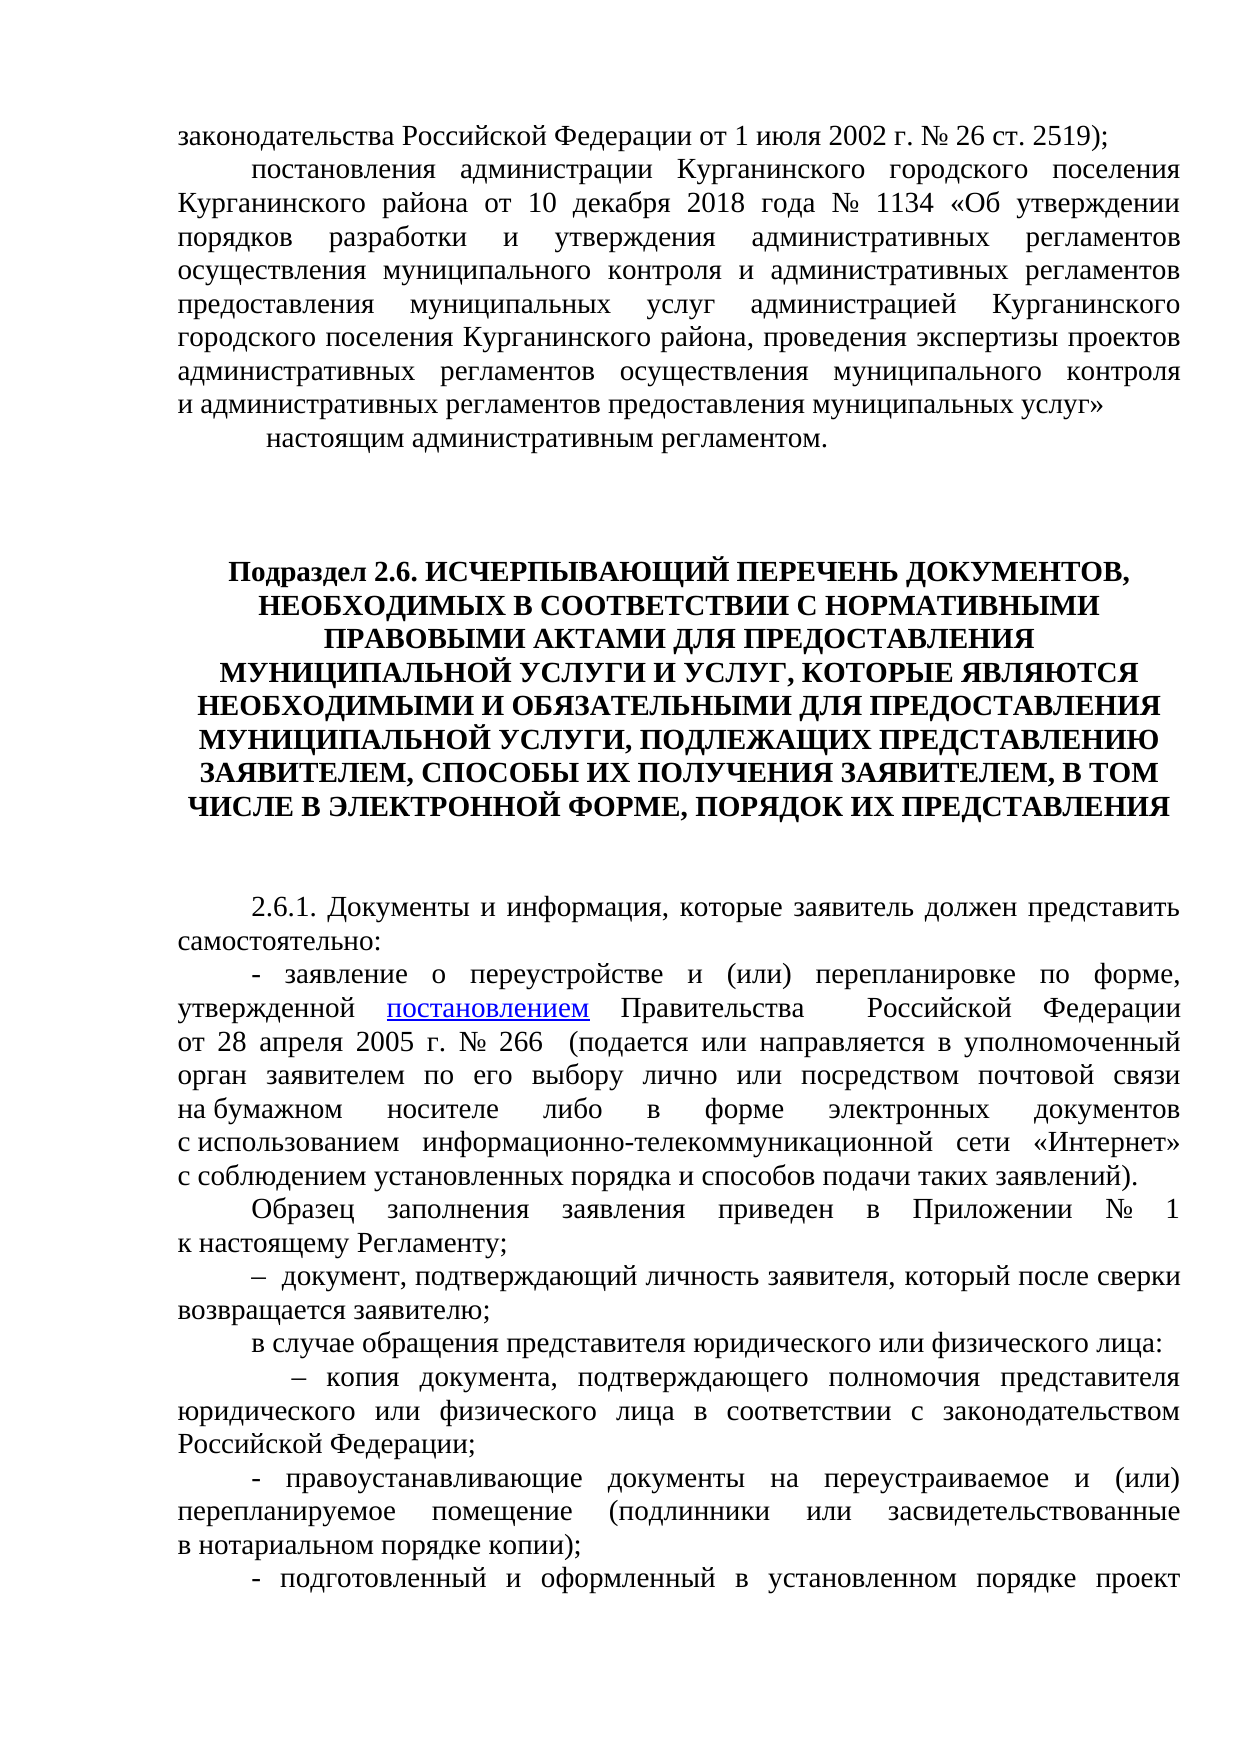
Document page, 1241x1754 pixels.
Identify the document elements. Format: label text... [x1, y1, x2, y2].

text ЗАЯВИТЕЛЕМ, СПОСОБЫ ИХ ПОЛУЧЕНИЯ ЗАЯВИТЕЛЕМ, В ТОМ ЧИСЛЕ В ЭЛЕКТРОННОЙ ФОРМЕ, ПОРЯДОК ИХ ПРЕДСТАВЛЕНИЯ [177, 755, 1181, 822]
text – документ, подтверждающий личность заявителя, который после сверки возвращается заявителю; [177, 1258, 1181, 1326]
text МУНИЦИПАЛЬНОЙ УСЛУГИ И УСЛУГ, КОТОРЫЕ ЯВЛЯЮТСЯ [177, 655, 1181, 688]
text - правоустанавливающие документы на переустраиваемое и (или) перепланируемое помещение (подлинники или засвидетельствованные в нотариальном порядке копии); [177, 1460, 1181, 1560]
text настоящим административным регламентом. [177, 420, 1181, 453]
text – копия документа, подтверждающего полномочия представителя юридического или физического лица в соответствии с законодательством Российской Федерации; [177, 1359, 1181, 1460]
text - заявление о переустройстве и (или) перепланировке по форме, утвержденной постановлением Правительства Российской Федерации от 28 апреля 2005 г. № 266 (подается или направляется в уполномоченный орган заявителем по его выбору лично или посредством почтовой связи на бумажном носителе либо в форме электронных документов с использованием информационно-телекоммуникационной сети «Интернет» с соблюдением установленных порядка и способов подачи таких заявлений). [177, 957, 1181, 1191]
text в случае обращения представителя юридического или физического лица: [177, 1326, 1181, 1359]
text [177, 1560, 1181, 1594]
text Подраздел 2.6. ИСЧЕРПЫВАЮЩИЙ ПЕРЕЧЕНЬ ДОКУМЕНТОВ, [177, 554, 1181, 588]
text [177, 118, 1181, 152]
text НЕОБХОДИМЫМИ И ОБЯЗАТЕЛЬНЫМИ ДЛЯ ПРЕДОСТАВЛЕНИЯ МУНИЦИПАЛЬНОЙ УСЛУГИ, ПОДЛЕЖАЩИХ ПРЕДСТАВЛЕНИЮ [177, 688, 1181, 755]
text ПРАВОВЫМИ АКТАМИ ДЛЯ ПРЕДОСТАВЛЕНИЯ [177, 621, 1181, 655]
text НЕОБХОДИМЫХ В СООТВЕТСТВИИ С НОРМАТИВНЫМИ [177, 588, 1181, 621]
text Образец заполнения заявления приведен в Приложении № 1 к настоящему Регламенту; [177, 1191, 1181, 1258]
text 2.6.1. Документы и информация, которые заявитель должен представить самостоятельно: [177, 889, 1181, 957]
text постановления администрации Курганинского городского поселения Курганинского района от 10 декабря 2018 года № 1134 «Об утверждении порядков разработки и утверждения административных регламентов осуществления муниципального контроля и административных регламентов предоставления муниципальных услуг администрацией Курганинского городского поселения Курганинского района, проведения экспертизы проектов административных регламентов осуществления муниципального контроля и административных регламентов предоставления муниципальных услуг» [177, 152, 1181, 420]
